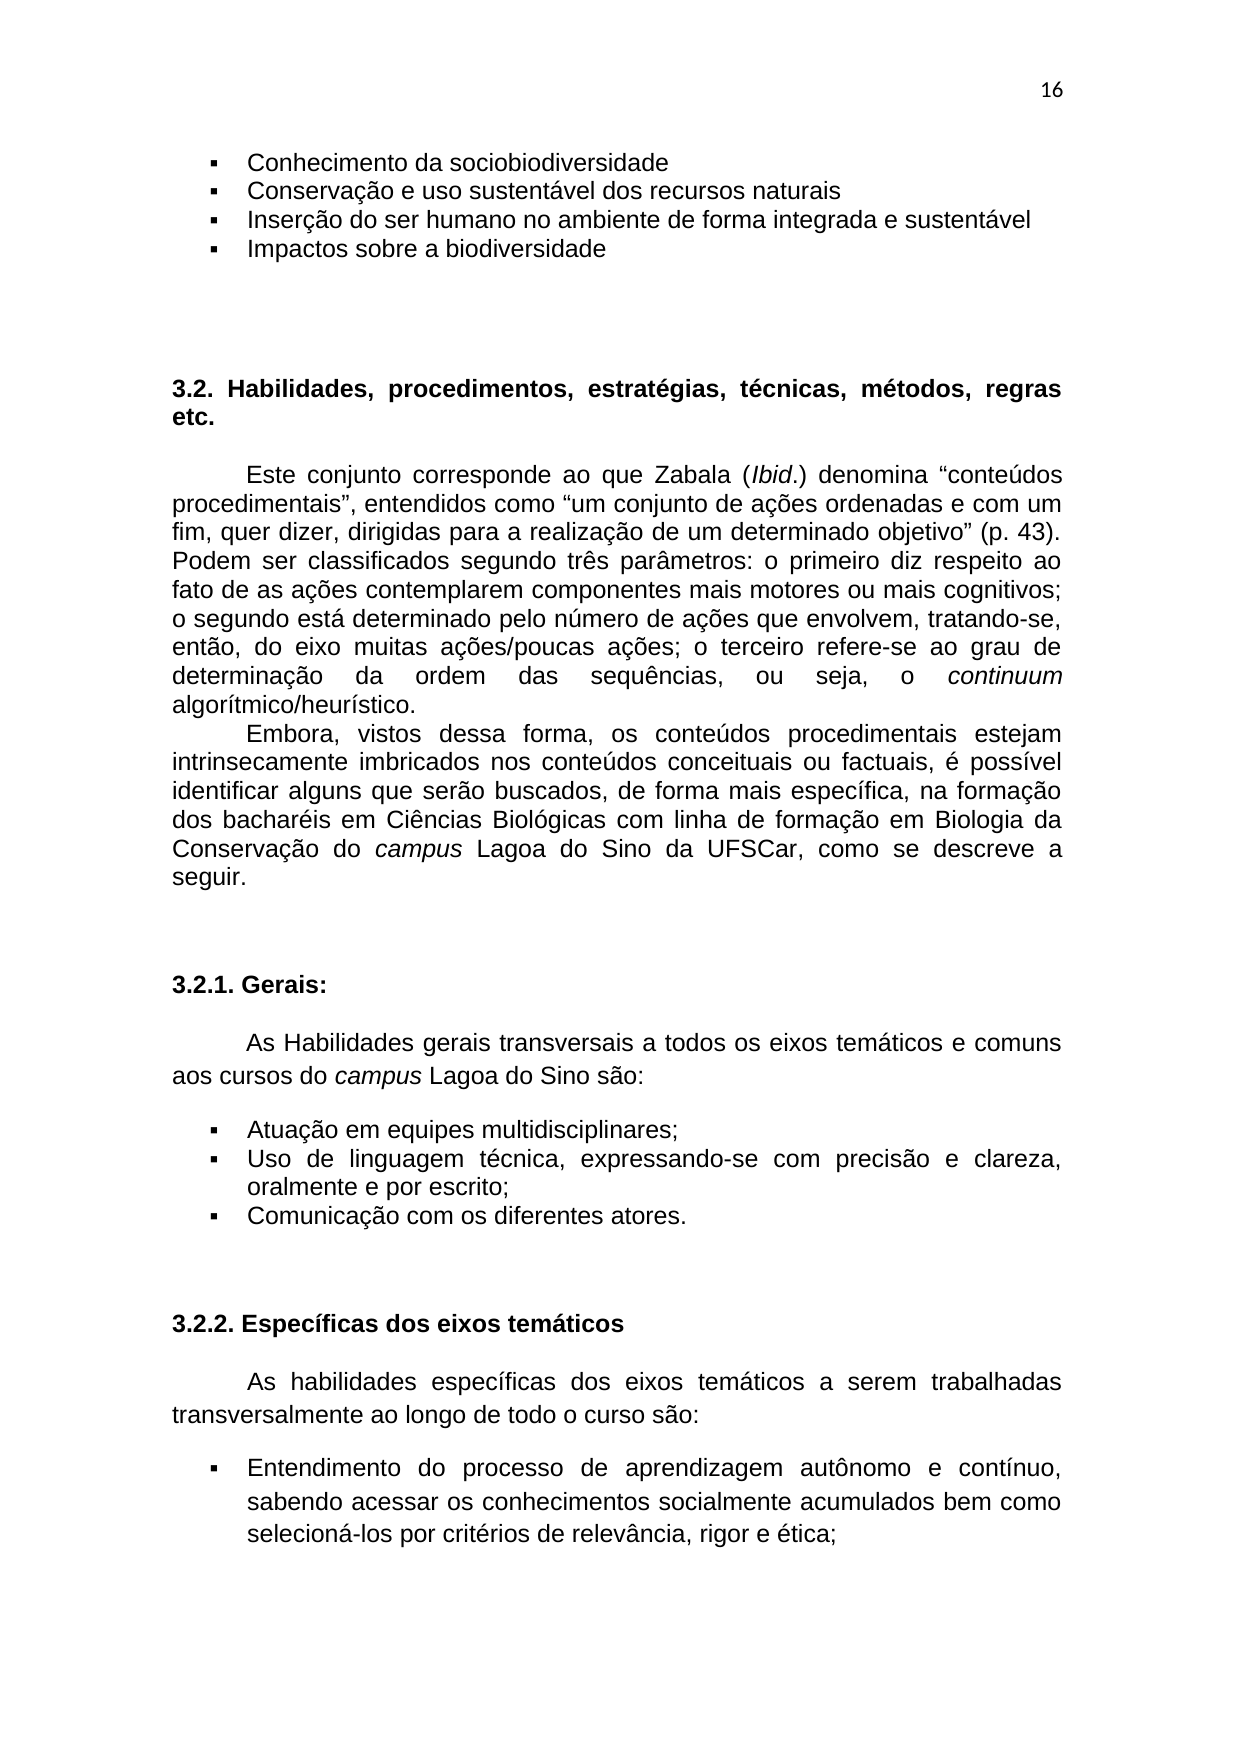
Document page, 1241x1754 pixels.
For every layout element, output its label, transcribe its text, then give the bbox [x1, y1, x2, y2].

subtitle 3.2. Habilidades, procedimentos, estratégias, técnicas, métodos, regras etc. [172, 374, 1063, 431]
text Este conjunto corresponde ao que Zabala (Ibid.) denomina “conteúdos procedimentais”, entendidos como “um conjunto de ações ordenadas e com um fim, quer dizer, dirigidas para a realização de um determinado objetivo” (p. 43). Podem ser classificados segundo três parâmetros: o primeiro diz respeito ao fato de as ações contemplarem componentes mais motores ou mais cognitivos; o segundo está determinado pelo número de ações que envolvem, tratando-se, então, do eixo muitas ações/poucas ações; o terceiro refere-se ao grau de determinação da ordem das sequências, ou seja, o continuum algorítmico/heurístico. [172, 460, 1063, 719]
subtitle 3.2.1. Gerais: [172, 970, 1063, 999]
list Atuação em equipes multidisciplinares; [209, 1115, 1063, 1143]
list Entendimento do processo de aprendizagem autônomo e contínuo, sabendo acessar os conhecimentos socialmente acumulados bem como selecioná-los por critérios de relevância, rigor e ética; [209, 1453, 1063, 1548]
list Inserção do ser humano no ambiente de forma integrada e sustentável [209, 205, 1063, 234]
text As habilidades específicas dos eixos temáticos a serem trabalhadas transversalmente ao longo de todo o curso são: [172, 1367, 1063, 1428]
list Impactos sobre a biodiversidade [209, 234, 1063, 263]
subtitle 3.2.2. Específicas dos eixos temáticos [172, 1309, 1063, 1337]
list Uso de linguagem técnica, expressando-se com precisão e clareza, oralmente e por escrito; [209, 1143, 1063, 1201]
list Conhecimento da sociobiodiversidade [209, 148, 1063, 176]
list Conservação e uso sustentável dos recursos naturais [209, 176, 1063, 205]
list Comunicação com os diferentes atores. [209, 1201, 1063, 1230]
text As Habilidades gerais transversais a todos os eixos temáticos e comuns aos cursos do campus Lagoa do Sino são: [172, 1028, 1063, 1090]
text Embora, vistos dessa forma, os conteúdos procedimentais estejam intrinsecamente imbricados nos conteúdos conceituais ou factuais, é possível identificar alguns que serão buscados, de forma mais específica, na formação dos bacharéis em Ciências Biológicas com linha de formação em Biologia da Conservação do campus Lagoa do Sino da UFSCar, como se descreve a seguir. [172, 719, 1063, 891]
